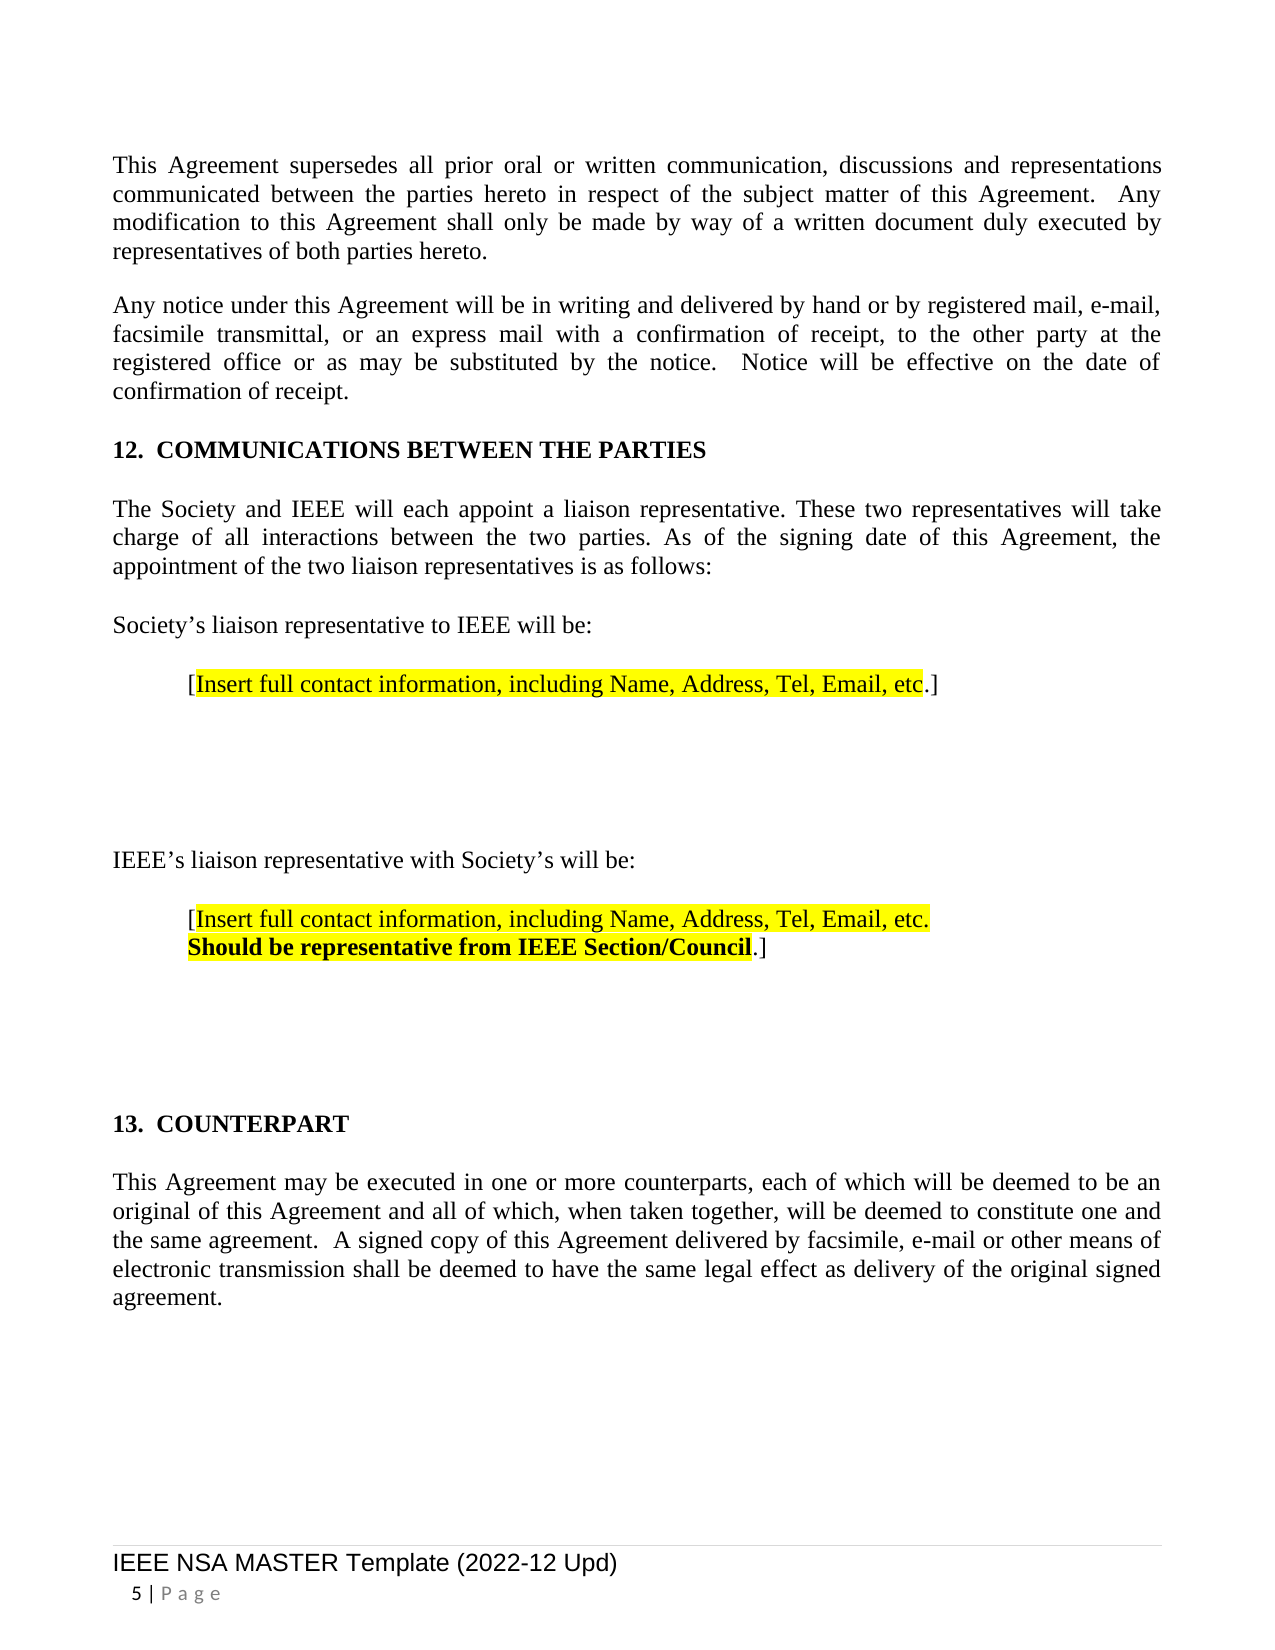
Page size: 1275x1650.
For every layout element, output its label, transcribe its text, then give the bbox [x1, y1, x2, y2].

text 13. COUNTERPART [112, 1109, 1162, 1137]
text Society’s liaison representative to IEEE will be: [112, 610, 1162, 639]
text This Agreement may be executed in one or more counterparts, each of which will be deemed to be an original of this Agreement and all of which, when taken together, will be deemed to constitute one and the same agreement. A signed copy of this Agreement delivered by facsimile, e-mail or other means of electronic transmission shall be deemed to have the same legal effect as delivery of the original signed agreement. [112, 1167, 1162, 1311]
text [Insert full contact information, including Name, Address, Tel, Email, etc.] [923, 669, 1162, 697]
text 12. COMMUNICATIONS BETWEEN THE PARTIES [112, 435, 1162, 464]
text Any notice under this Agreement will be in writing and delivered by hand or by registered mail, e-mail, facsimile transmittal, or an express mail with a confirmation of receipt, to the other party at the registered office or as may be substituted by the notice. Notice will be effective on the date of confirmation of receipt. [112, 290, 1162, 405]
text [Insert full contact information, including Name, Address, Tel, Email, etc. Should be representative from IEEE Section/Council.] [187, 904, 1162, 961]
text IEEE’s liaison representative with Society’s will be: [112, 845, 1162, 874]
text This Agreement supersedes all prior oral or written communication, discussions and representations communicated between the parties hereto in respect of the subject matter of this Agreement. Any modification to this Agreement shall only be made by way of a written document duly executed by representatives of both parties hereto. [112, 150, 1162, 265]
text The Society and IEEE will each appoint a liaison representative. These two representatives will take charge of all interactions between the two parties. As of the signing date of this Agreement, the appointment of the two liaison representatives is as follows: [112, 494, 1162, 580]
